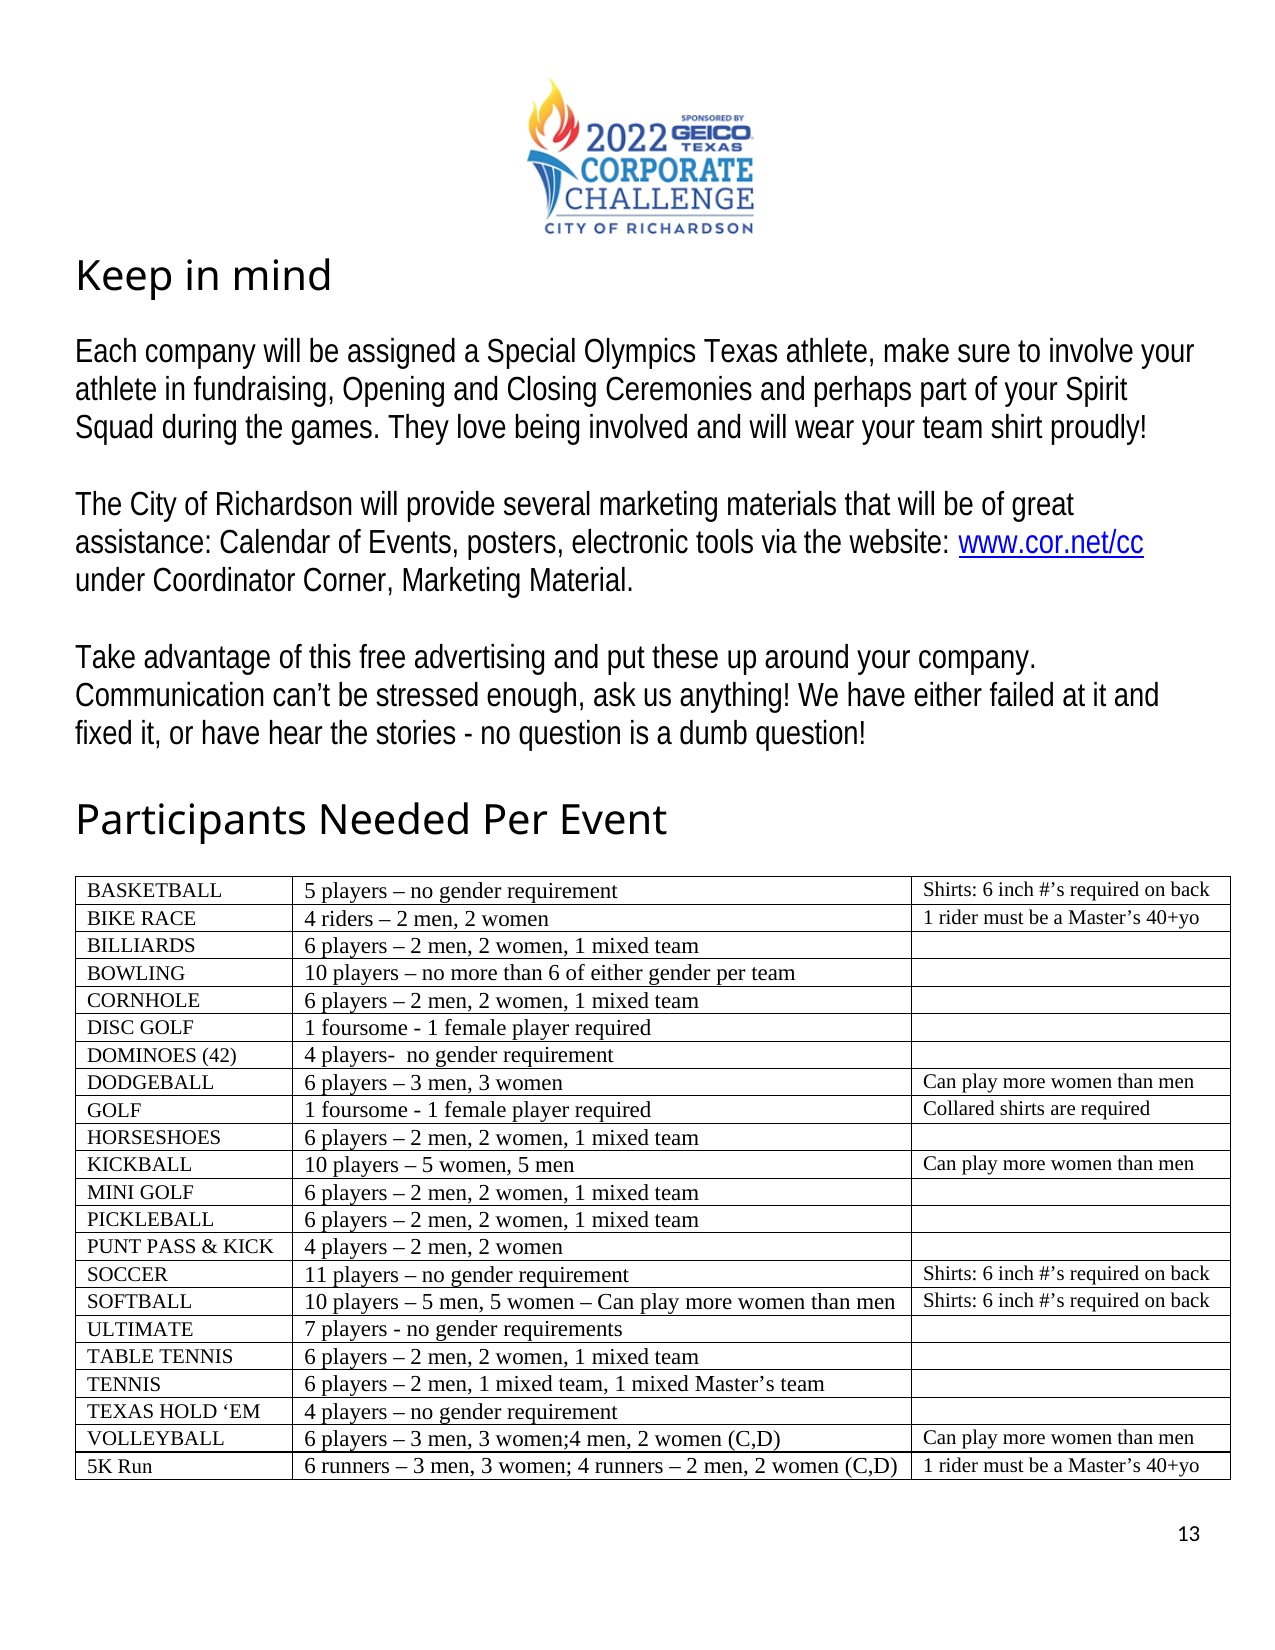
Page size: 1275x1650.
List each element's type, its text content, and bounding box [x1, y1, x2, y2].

table_cell 10 players – 5 men, 5 women – Can play more women than men [293, 1288, 911, 1314]
table_cell 6 players – 2 men, 2 women, 1 mixed team [293, 1179, 911, 1205]
table_cell Shirts: 6 inch #’s required on back [912, 1288, 1230, 1314]
table_cell 4 players – 2 men, 2 women [293, 1233, 911, 1260]
table_cell 6 players – 3 men, 3 women [293, 1069, 911, 1095]
table_cell [912, 1179, 1230, 1205]
table_cell CORNHOLE [76, 987, 292, 1013]
table_cell [912, 1014, 1230, 1041]
table_header Shirts: 6 inch #’s required on back [912, 877, 1230, 903]
table_cell 4 players – no gender requirement [293, 1398, 911, 1424]
table_cell ULTIMATE [76, 1316, 292, 1342]
table_cell MINI GOLF [76, 1179, 292, 1205]
table_cell Can play more women than men [912, 1151, 1230, 1177]
table_cell BIKE RACE [76, 905, 292, 931]
table_cell 6 runners – 3 men, 3 women; 4 runners – 2 men, 2 women (C,D) [293, 1453, 911, 1479]
table_cell 6 players – 2 men, 2 women, 1 mixed team [293, 987, 911, 1013]
table_cell 4 players- no gender requirement [293, 1042, 911, 1068]
table_cell [912, 1042, 1230, 1068]
table_cell SOCCER [76, 1261, 292, 1287]
text Keep in mind [75, 245, 1200, 302]
text Participants Needed Per Event [75, 790, 1200, 847]
table_cell KICKBALL [76, 1151, 292, 1177]
table_cell DISC GOLF [76, 1014, 292, 1041]
table_cell 11 players – no gender requirement [293, 1261, 911, 1287]
table_cell 6 players – 2 men, 1 mixed team, 1 mixed Master’s team [293, 1370, 911, 1397]
table_cell 10 players – 5 women, 5 men [293, 1151, 911, 1177]
table_cell [912, 1370, 1230, 1397]
table_cell 7 players - no gender requirements [293, 1316, 911, 1342]
table_cell [912, 1343, 1230, 1369]
table_cell [912, 959, 1230, 986]
table_cell 10 players – no more than 6 of either gender per team [293, 959, 911, 986]
table_cell DODGEBALL [76, 1069, 292, 1095]
picture [510, 75, 765, 246]
table_cell TENNIS [76, 1370, 292, 1397]
table_cell TABLE TENNIS [76, 1343, 292, 1369]
table_cell [912, 987, 1230, 1013]
table_cell 1 foursome - 1 female player required [293, 1014, 911, 1041]
table_cell BOWLING [76, 959, 292, 986]
table_cell PUNT PASS & KICK [76, 1233, 292, 1260]
table_cell HORSESHOES [76, 1124, 292, 1150]
table_cell TEXAS HOLD ‘EM [76, 1398, 292, 1424]
text The City of Richardson will provide several marketing materials that will be of great assistance: Calendar of Events, posters, electronic tools via the website: www.cor.net/cc under Coordinator Corner, Marketing Material. [75, 484, 1200, 599]
table_cell 6 players – 2 men, 2 women, 1 mixed team [293, 1206, 911, 1232]
table_header 5 players – no gender requirement [293, 877, 911, 903]
table_cell Collared shirts are required [912, 1096, 1230, 1123]
table_cell 1 rider must be a Master’s 40+yo [912, 905, 1230, 931]
table_cell DOMINOES (42) [76, 1042, 292, 1068]
table_cell Can play more women than men [912, 1069, 1230, 1095]
table_cell [912, 932, 1230, 958]
table_header BASKETBALL [76, 877, 292, 903]
table_cell 5K Run [76, 1453, 292, 1479]
table_cell VOLLEYBALL [76, 1425, 292, 1451]
table_cell GOLF [76, 1096, 292, 1123]
table_cell SOFTBALL [76, 1288, 292, 1314]
table_cell 6 players – 2 men, 2 women, 1 mixed team [293, 1124, 911, 1150]
text Take advantage of this free advertising and put these up around your company. Communication can’t be stressed enough, ask us anything! We have either failed at it and fixed it, or have hear the stories - no question is a dumb question! [75, 637, 1200, 752]
table_cell Can play more women than men [912, 1425, 1230, 1451]
table_cell Shirts: 6 inch #’s required on back [912, 1261, 1230, 1287]
table_cell BILLIARDS [76, 932, 292, 958]
table_cell [912, 1233, 1230, 1260]
table_cell PICKLEBALL [76, 1206, 292, 1232]
text Each company will be assigned a Special Olympics Texas athlete, make sure to involve your athlete in fundraising, Opening and Closing Ceremonies and perhaps part of your Spirit Squad during the games. They love being involved and will wear your team shirt proudly! [75, 331, 1200, 446]
table_cell 4 riders – 2 men, 2 women [293, 905, 911, 931]
table_cell 6 players – 2 men, 2 women, 1 mixed team [293, 1343, 911, 1369]
table_cell 1 foursome - 1 female player required [293, 1096, 911, 1123]
table_cell 6 players – 2 men, 2 women, 1 mixed team [293, 932, 911, 958]
table_cell [912, 1398, 1230, 1424]
table_cell 6 players – 3 men, 3 women;4 men, 2 women (C,D) [293, 1425, 911, 1451]
table_cell [912, 1316, 1230, 1342]
table_cell [912, 1206, 1230, 1232]
table_cell [912, 1124, 1230, 1150]
table_cell 1 rider must be a Master’s 40+yo [912, 1453, 1230, 1479]
